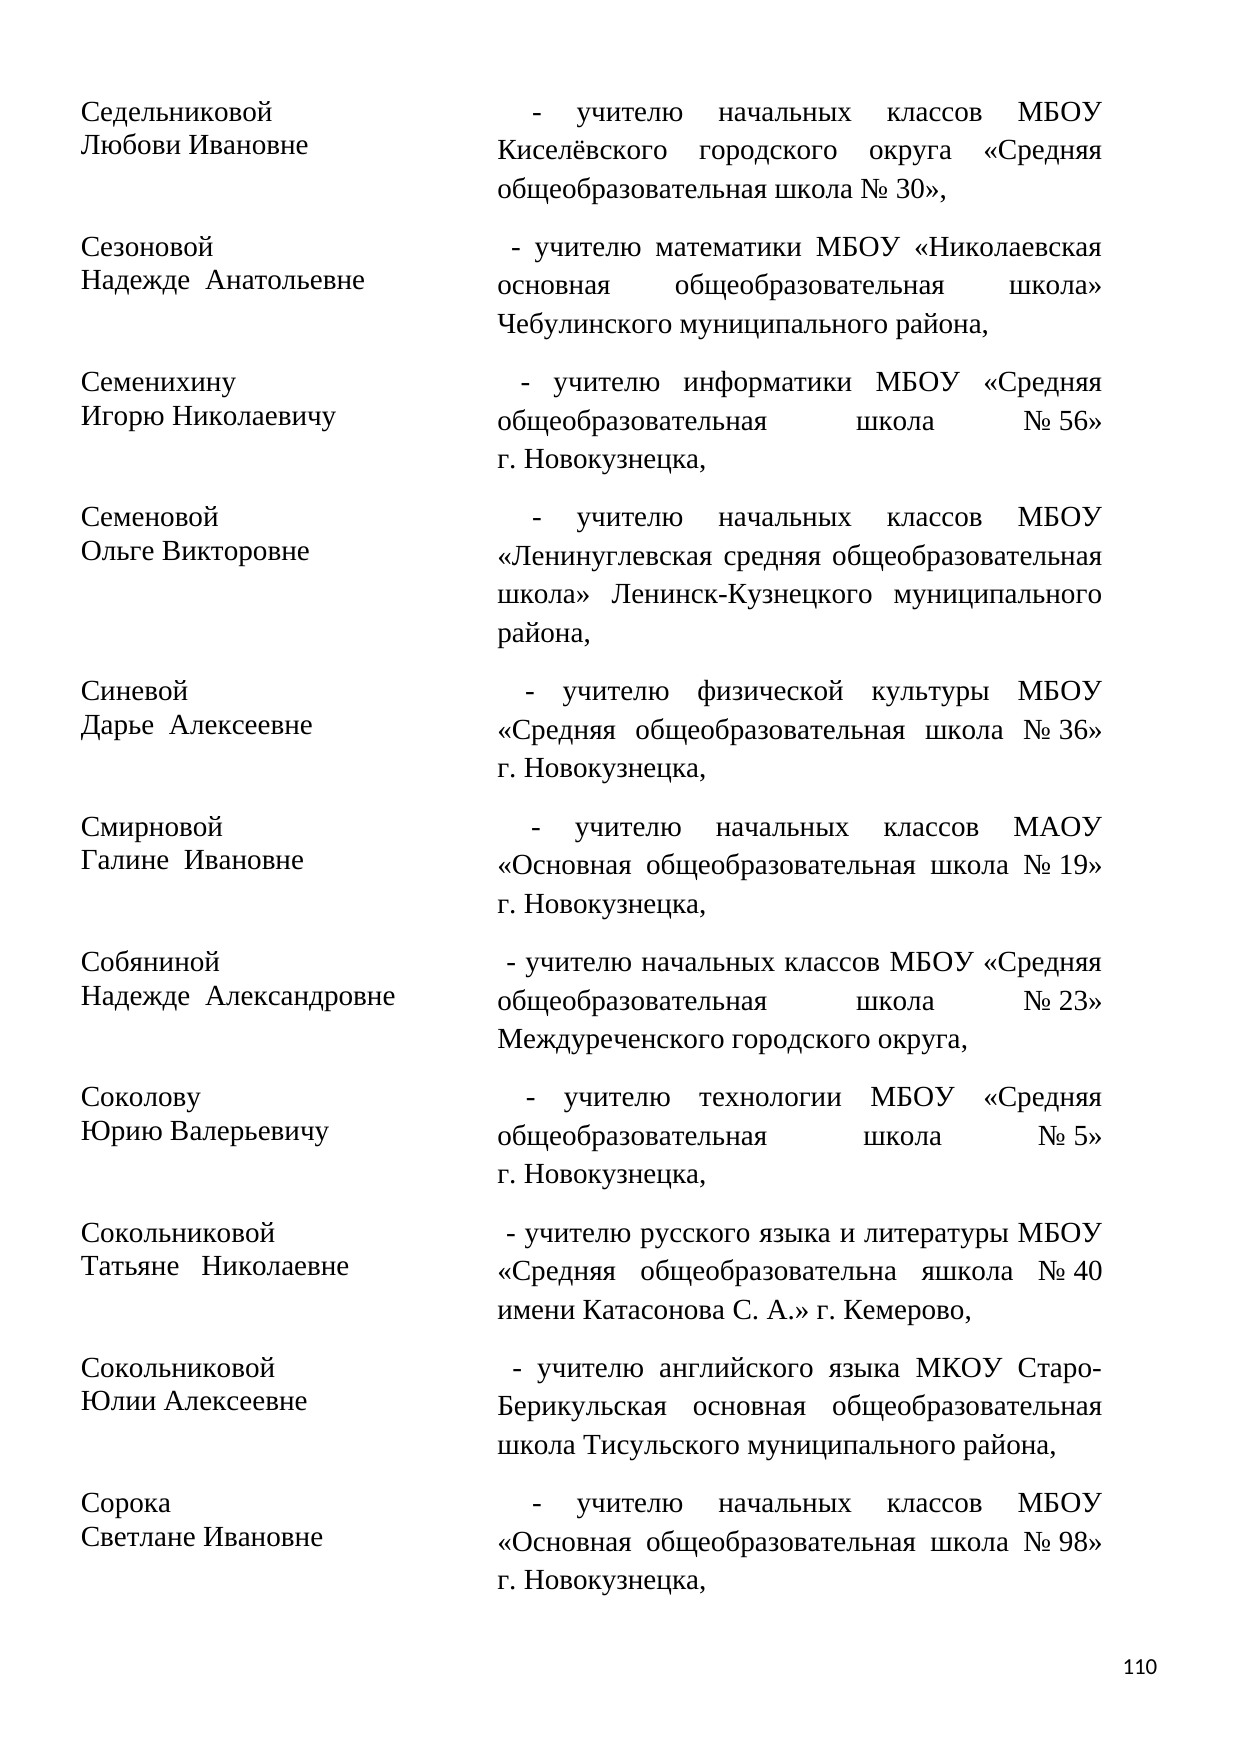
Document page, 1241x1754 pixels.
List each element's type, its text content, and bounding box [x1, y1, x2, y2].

table_cell - учителю математики МБОУ «Николаевская основная общеобразовательная школа» Чебулинского муниципального района, [486, 229, 1114, 364]
table_cell Сокольниковой Юлии Алексеевне [69, 1350, 486, 1485]
table_cell - учителю информатики МБОУ «Средняя общеобразовательная школа № 56» г. Новокузнецка, [486, 364, 1114, 499]
table_cell - учителю начальных классов МАОУ «Основная общеобразовательная школа № 19» г. Новокузнецка, [486, 809, 1114, 944]
table_cell Семеновой Ольге Викторовне [69, 500, 486, 673]
table_cell - учителю начальных классов МБОУ «Основная общеобразовательная школа № 98» г. Новокузнецка, [486, 1485, 1114, 1621]
table_cell - учителю начальных классов МБОУ «Средняя общеобразовательная школа № 23» Междуреченского городского округа, [486, 944, 1114, 1079]
table_cell Соколову Юрию Валерьевичу [69, 1079, 486, 1215]
table_cell Сорока Светлане Ивановне [69, 1485, 486, 1621]
table_cell - учителю русского языка и литературы МБОУ «Средняя общеобразовательна яшкола № 40 имени Катасонова С. А.» г. Кемерово, [486, 1215, 1114, 1350]
table_cell Смирновой Галине Ивановне [69, 809, 486, 944]
table_cell Сезоновой Надежде Анатольевне [69, 229, 486, 364]
table_cell - учителю начальных классов МБОУ «Ленинуглевская средняя общеобразовательная школа» Ленинск-Кузнецкого муниципального района, [486, 500, 1114, 673]
table_cell - учителю технологии МБОУ «Средняя общеобразовательная школа № 5» г. Новокузнецка, [486, 1079, 1114, 1215]
table_cell Семенихину Игорю Николаевичу [69, 364, 486, 499]
table_cell Седельниковой Любови Ивановне [69, 94, 486, 229]
table_cell - учителю начальных классов МБОУ Киселёвского городского округа «Средняя общеобразовательная школа № 30», [486, 94, 1114, 229]
table_cell Сокольниковой Татьяне Николаевне [69, 1215, 486, 1350]
table_cell - учителю английского языка МКОУ Старо-Берикульская основная общеобразовательная школа Тисульского муниципального района, [486, 1350, 1114, 1485]
table_cell Синевой Дарье Алексеевне [69, 674, 486, 809]
table_cell - учителю физической культуры МБОУ «Средняя общеобразовательная школа № 36» г. Новокузнецка, [486, 674, 1114, 809]
table_cell Собяниной Надежде Александровне [69, 944, 486, 1079]
